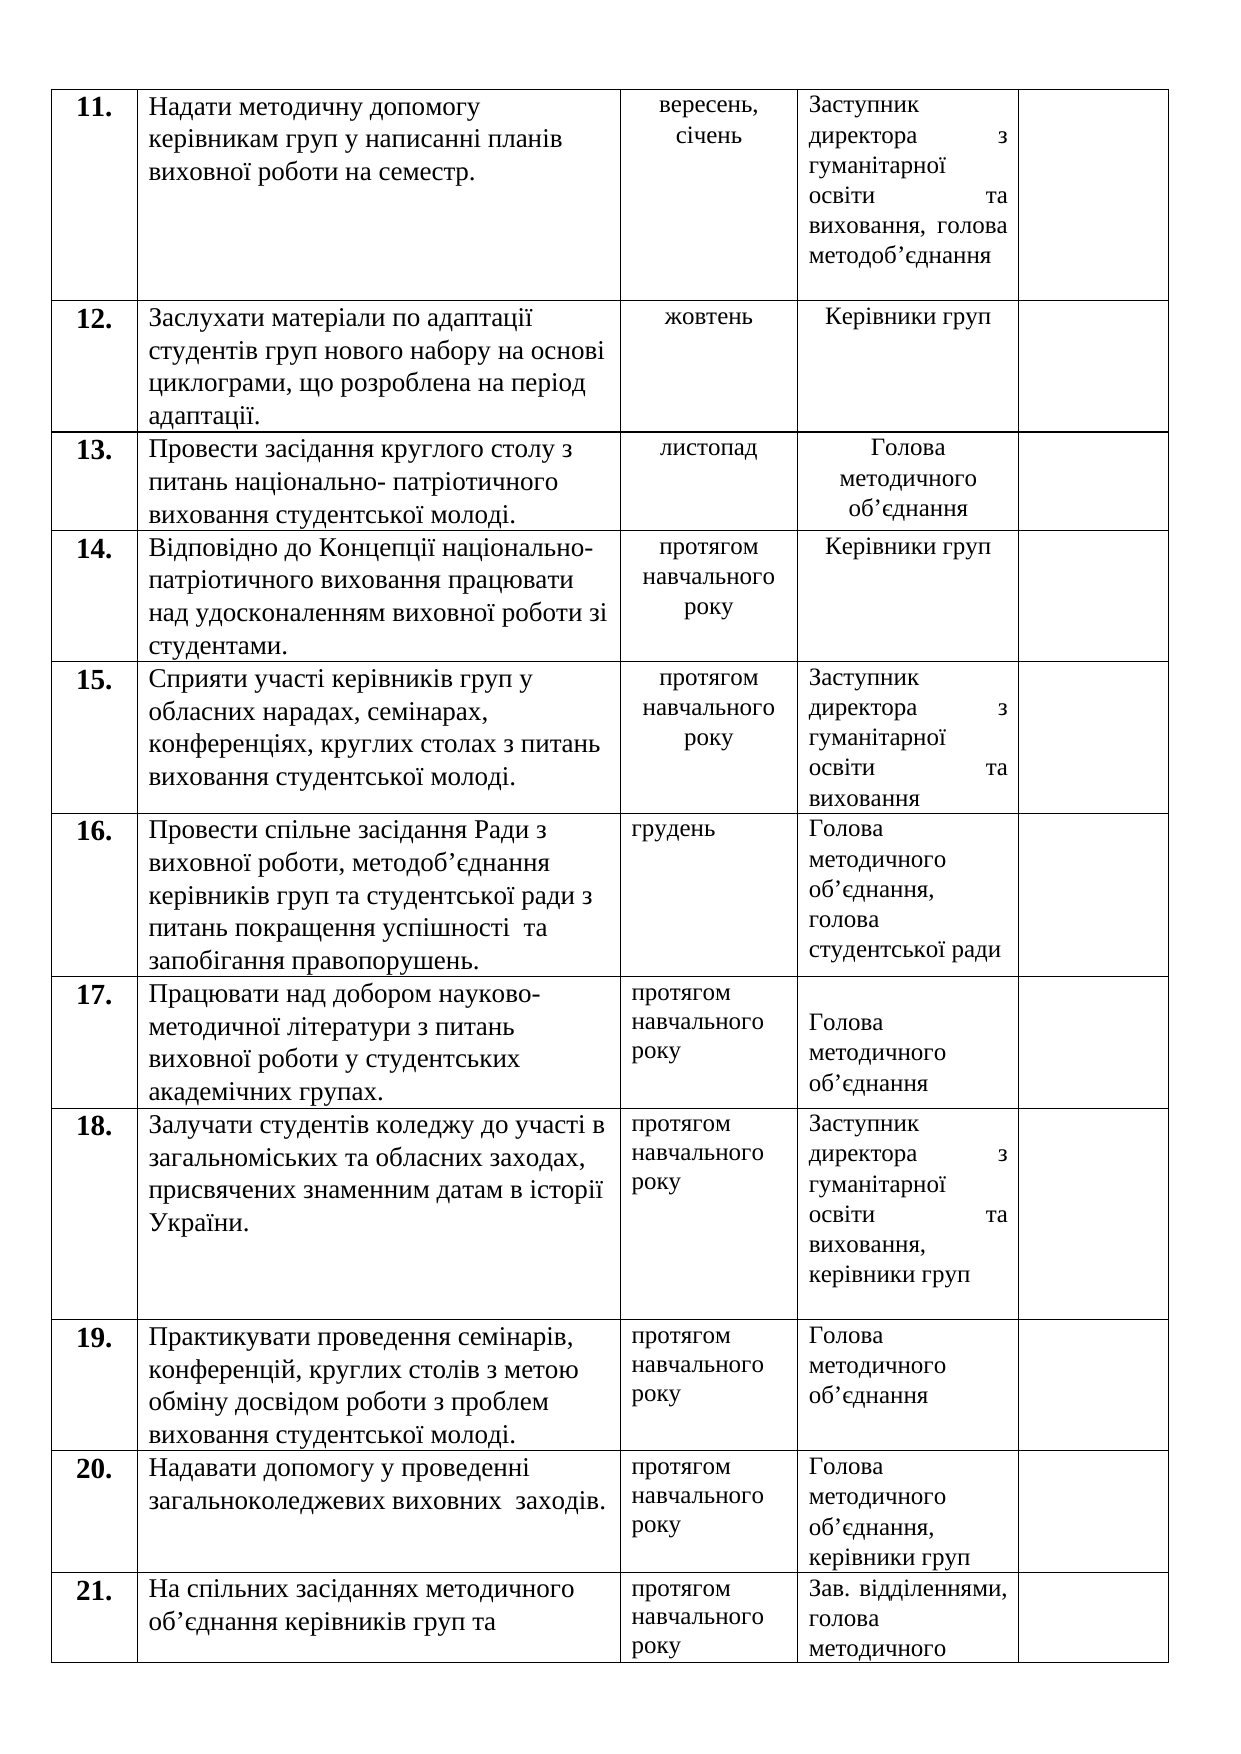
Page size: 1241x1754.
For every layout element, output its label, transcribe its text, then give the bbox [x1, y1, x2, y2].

table_cell 16. [52, 814, 137, 976]
table_cell [1019, 90, 1168, 300]
table_cell 11. [52, 90, 137, 300]
table_cell протягом навчального року [621, 531, 797, 661]
table_cell Відповідно до Концепції національно-патріотичного виховання працювати над удосконаленням виховної роботи зі студентами. [138, 531, 620, 661]
table_cell [1019, 814, 1168, 976]
table_cell Надавати допомогу у проведенні загальноколеджевих виховних заходів. [138, 1451, 620, 1572]
table_cell Голова методичного об’єднання [798, 433, 1018, 530]
table_cell Заслухати матеріали по адаптації студентів груп нового набору на основі циклограми, що розроблена на період адаптації. [138, 301, 620, 431]
table_cell 14. [52, 531, 137, 661]
table_cell [1019, 1451, 1168, 1572]
table_cell Провести засідання круглого столу з питань національно- патріотичного виховання студентської молоді. [138, 433, 620, 530]
table_cell листопад [621, 433, 797, 530]
table_cell Керівники груп [798, 531, 1018, 661]
table_cell [1019, 301, 1168, 431]
table_cell 17. [52, 977, 137, 1107]
table_cell 15. [52, 662, 137, 812]
table_cell [1019, 1109, 1168, 1319]
table_cell грудень [621, 814, 797, 976]
table_cell Голова методичного об’єднання, керівники груп [798, 1451, 1018, 1572]
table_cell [798, 1573, 1018, 1662]
table_cell протягом навчального року [621, 1320, 797, 1450]
table_cell протягом навчального року [621, 977, 797, 1107]
table_cell [1019, 1573, 1168, 1662]
table_cell 19. [52, 1320, 137, 1450]
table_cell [621, 1573, 797, 1662]
table_cell [1019, 1320, 1168, 1450]
table_cell 18. [52, 1109, 137, 1319]
table_cell Голова методичного об’єднання [798, 1320, 1018, 1450]
table_cell Залучати студентів коледжу до участі в загальноміських та обласних заходах, присвячених знаменним датам в історії України. [138, 1109, 620, 1319]
table_cell жовтень [621, 301, 797, 431]
table_cell Голова методичного об’єднання, голова студентської ради [798, 814, 1018, 976]
table_cell 13. [52, 433, 137, 530]
table_cell 20. [52, 1451, 137, 1572]
table_cell вересень, січень [621, 90, 797, 300]
table_cell Надати методичну допомогу керівникам груп у написанні планів виховної роботи на семестр. [138, 90, 620, 300]
table_cell [1019, 977, 1168, 1107]
table_cell Сприяти участі керівників груп у обласних нарадах, семінарах, конференціях, круглих столах з питань виховання студентської молоді. [138, 662, 620, 812]
table_cell Практикувати проведення семінарів, конференцій, круглих столів з метою обміну досвідом роботи з проблем виховання студентської молоді. [138, 1320, 620, 1450]
table_cell Провести спільне засідання Ради з виховної роботи, методоб’єднання керівників груп та студентської ради з питань покращення успішності та запобігання правопорушень. [138, 814, 620, 976]
table_cell протягом навчального року [621, 1109, 797, 1319]
table_cell протягом навчального року [621, 1451, 797, 1572]
table_cell Керівники груп [798, 301, 1018, 431]
table_cell 21. [52, 1573, 137, 1662]
table_cell Заступник директора з гуманітарної освіти та виховання [798, 662, 1018, 812]
table_cell Заступник директора з гуманітарної освіти та виховання, керівники груп [798, 1109, 1018, 1319]
table_cell протягом навчального року [621, 662, 797, 812]
table_cell Голова методичного об’єднання [798, 977, 1018, 1107]
table_cell Заступник директора з гуманітарної освіти та виховання, голова методоб’єднання [798, 90, 1018, 300]
table_cell [1019, 433, 1168, 530]
table_cell 12. [52, 301, 137, 431]
table_cell Працювати над добором науково-методичної літератури з питань виховної роботи у студентських академічних групах. [138, 977, 620, 1107]
table_cell [1019, 662, 1168, 812]
table_cell [1019, 531, 1168, 661]
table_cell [138, 1573, 620, 1662]
